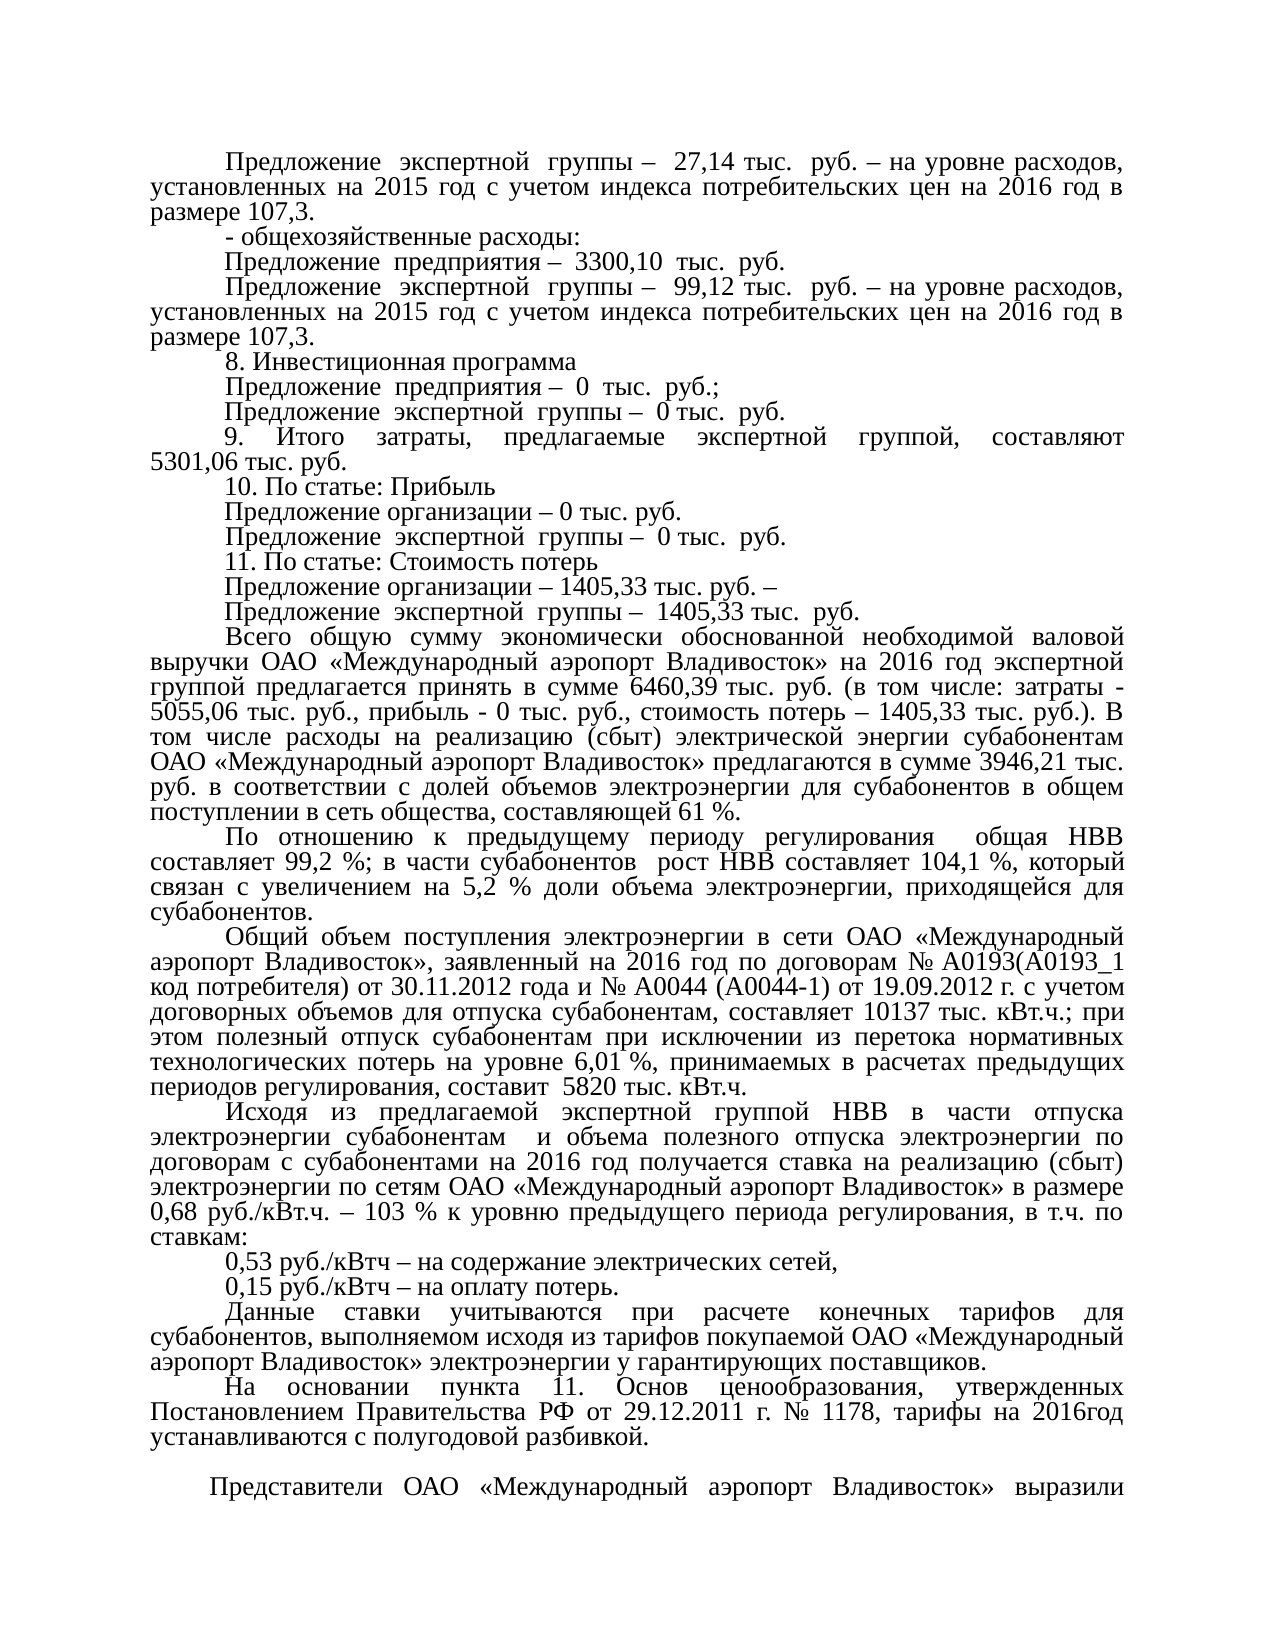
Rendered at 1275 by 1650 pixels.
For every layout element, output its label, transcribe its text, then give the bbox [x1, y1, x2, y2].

text Общий объем поступления электроэнергии в сети ОАО «Международный аэропорт Владивосток», заявленный на 2016 год по договорам № А0193(А0193_1 код потребителя) от 30.11.2012 года и № А0044 (А0044-1) от 19.09.2012 г. с учетом договорных объемов для отпуска субабонентам, составляет 10137 тыс. кВт.ч.; при этом полезный отпуск субабонентам при исключении из перетока нормативных технологических потерь на уровне 6,01 %, принимаемых в расчетах предыдущих периодов регулирования, составит 5820 тыс. кВт.ч. [150, 925, 1125, 1100]
text Предложение экспертной группы – 0 тыс. руб. [150, 525, 1125, 550]
text Предложение экспертной группы – 27,14 тыс. руб. – на уровне расходов, установленных на 2015 год с учетом индекса потребительских цен на 2016 год в размере 107,3. [150, 150, 1125, 225]
text 8. Инвестиционная программа [150, 350, 1125, 375]
text Всего общую сумму экономически обоснованной необходимой валовой выручки ОАО «Международный аэропорт Владивосток» на 2016 год экспертной группой предлагается принять в сумме 6460,39 тыс. руб. (в том числе: затраты -5055,06 тыс. руб., прибыль - 0 тыс. руб., стоимость потерь – 1405,33 тыс. руб.). В том числе расходы на реализацию (сбыт) электрической энергии субабонентам ОАО «Международный аэропорт Владивосток» предлагаются в сумме 3946,21 тыс. руб. в соответствии с долей объемов электроэнергии для субабонентов в общем поступлении в сеть общества, составляющей 61 %. [150, 625, 1125, 825]
text Данные ставки учитываются при расчете конечных тарифов для субабонентов, выполняемом исходя из тарифов покупаемой ОАО «Международный аэропорт Владивосток» электроэнергии у гарантирующих поставщиков. [150, 1300, 1125, 1375]
text На основании пункта 11. Основ ценообразования, утвержденных Постановлением Правительства РФ от 29.12.2011 г. № 1178, тарифы на 2016год устанавливаются с полугодовой разбивкой. [150, 1375, 1125, 1450]
text Предложение экспертной группы – 1405,33 тыс. руб. [150, 600, 1125, 625]
text Предложение организации – 0 тыс. руб. [150, 500, 1125, 525]
text 0,53 руб./кВтч – на содержание электрических сетей, [150, 1250, 1125, 1275]
text 11. По статье: Стоимость потерь [150, 550, 1125, 575]
text Исходя из предлагаемой экспертной группой НВВ в части отпуска электроэнергии субабонентам и объема полезного отпуска электроэнергии по договорам с субабонентами на 2016 год получается ставка на реализацию (сбыт) электроэнергии по сетям ОАО «Международный аэропорт Владивосток» в размере 0,68 руб./кВт.ч. – 103 % к уровню предыдущего периода регулирования, в т.ч. по ставкам: [150, 1100, 1125, 1250]
text Предложение организации – 1405,33 тыс. руб. – [150, 575, 1125, 600]
text Предложение экспертной группы – 99,12 тыс. руб. – на уровне расходов, установленных на 2015 год с учетом индекса потребительских цен на 2016 год в размере 107,3. [150, 275, 1125, 350]
text Предложение предприятия – 3300,10 тыс. руб. [150, 250, 1125, 275]
text - общехозяйственные расходы: [150, 225, 1125, 250]
text Предложение экспертной группы – 0 тыс. руб. [150, 400, 1125, 425]
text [150, 1475, 1125, 1500]
text 10. По статье: Прибыль [150, 475, 1125, 500]
text Предложение предприятия – 0 тыс. руб.; [150, 375, 1125, 400]
text 9. Итого затраты, предлагаемые экспертной группой, составляют 5301,06 тыс. руб. [150, 425, 1125, 475]
text По отношению к предыдущему периоду регулирования общая НВВ составляет 99,2 %; в части субабонентов рост НВВ составляет 104,1 %, который связан с увеличением на 5,2 % доли объема электроэнергии, приходящейся для субабонентов. [150, 825, 1125, 925]
text 0,15 руб./кВтч – на оплату потерь. [150, 1275, 1125, 1300]
